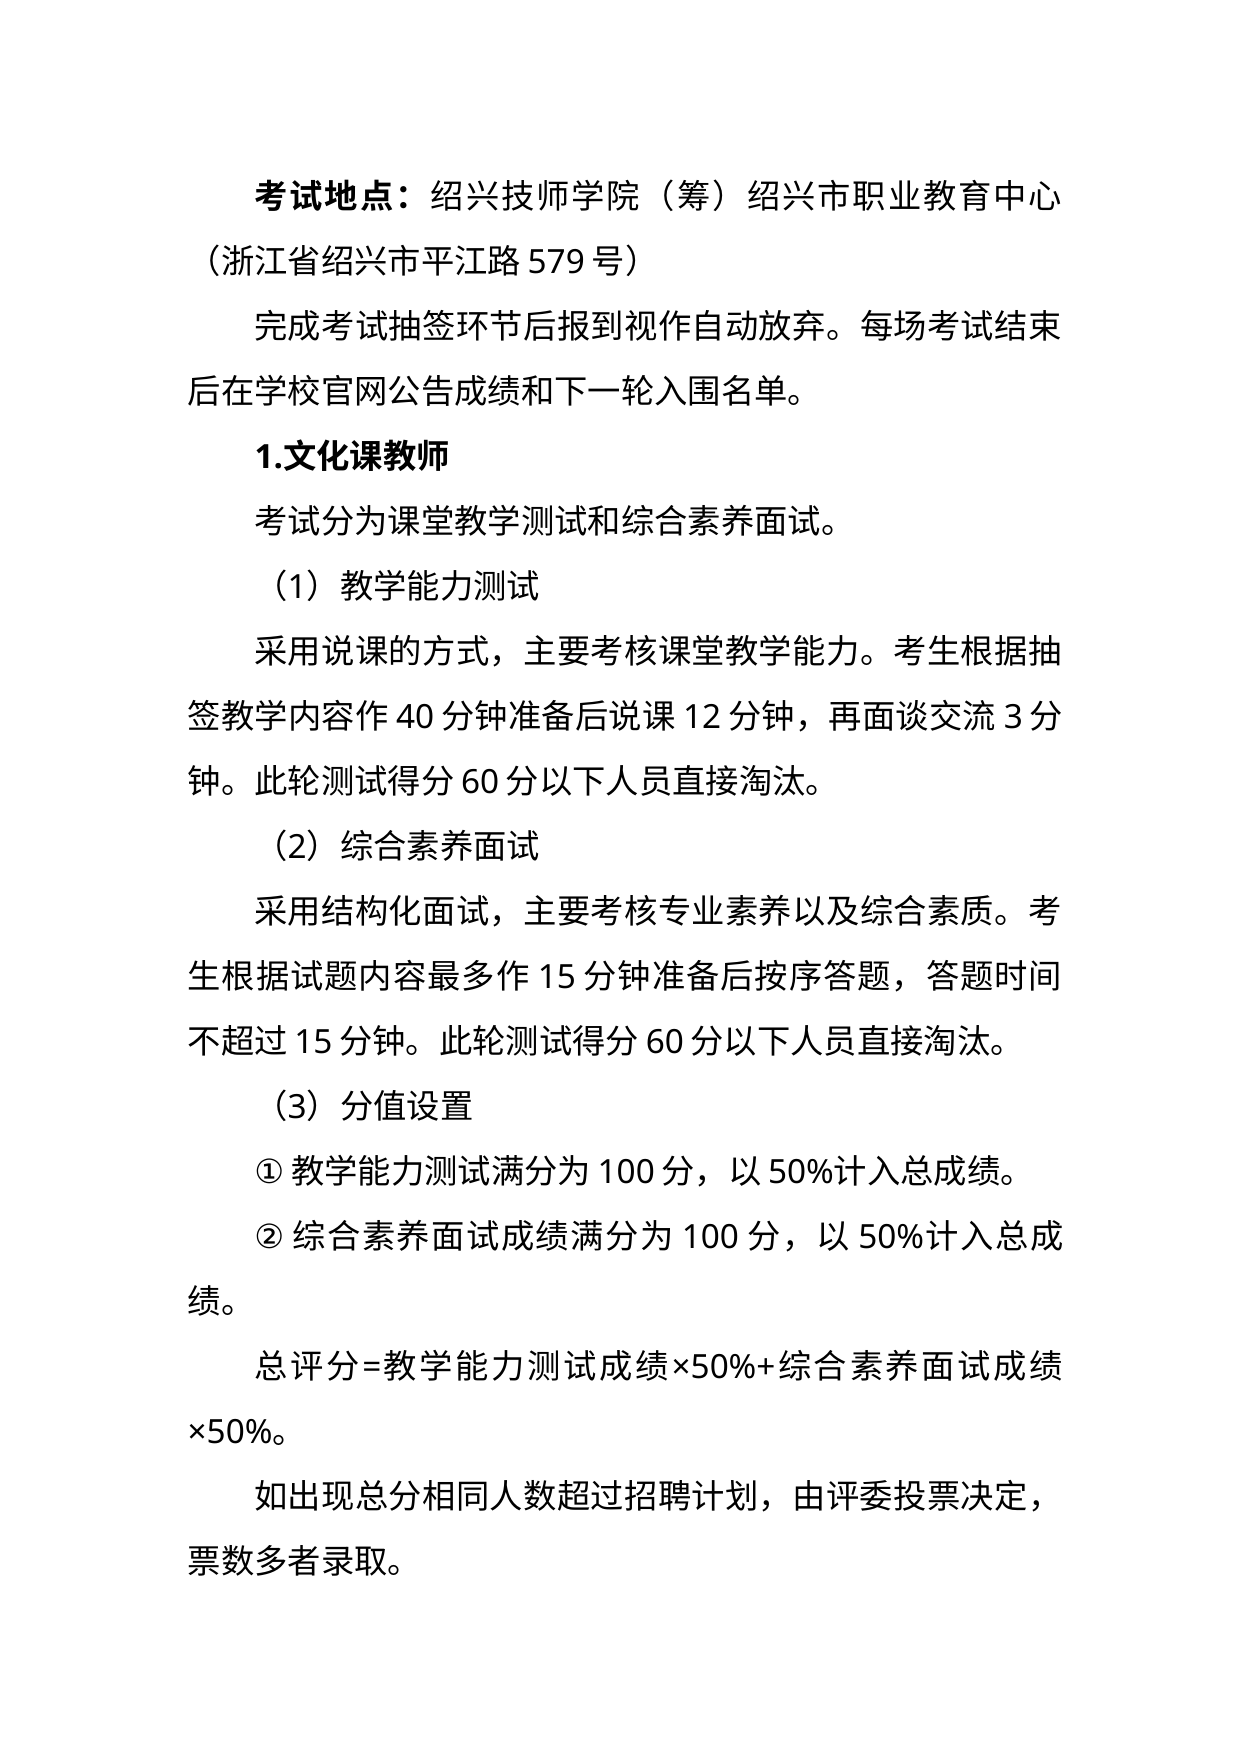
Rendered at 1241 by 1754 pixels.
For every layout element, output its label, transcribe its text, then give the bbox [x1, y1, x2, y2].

text 完成考试抽签环节后报到视作自动放弃。每场考试结束后在学校官网公告成绩和下一轮入围名单。 [187, 292, 1063, 422]
text （2）综合素养面试 [187, 812, 1063, 877]
text 考试地点：绍兴技师学院（筹）绍兴市职业教育中心（浙江省绍兴市平江路579号） [187, 162, 1063, 292]
text 1.文化课教师 [187, 422, 1063, 487]
text 采用结构化面试，主要考核专业素养以及综合素质。考生根据试题内容最多作15分钟准备后按序答题，答题时间不超过15分钟。此轮测试得分60分以下人员直接淘汰。 [187, 877, 1063, 1072]
text （3）分值设置 [187, 1072, 1063, 1137]
text 总评分=教学能力测试成绩×50%+综合素养面试成绩×50%。 [187, 1332, 1063, 1462]
text ①教学能力测试满分为100分，以50%计入总成绩。 [187, 1137, 1063, 1202]
text ②综合素养面试成绩满分为100分，以50%计入总成绩。 [187, 1202, 1063, 1332]
text 采用说课的方式，主要考核课堂教学能力。考生根据抽签教学内容作40分钟准备后说课12分钟，再面谈交流3分钟。此轮测试得分60分以下人员直接淘汰。 [187, 617, 1063, 812]
text 如出现总分相同人数超过招聘计划，由评委投票决定，票数多者录取。 [187, 1462, 1063, 1592]
text （1）教学能力测试 [187, 552, 1063, 617]
text 考试分为课堂教学测试和综合素养面试。 [187, 487, 1063, 552]
